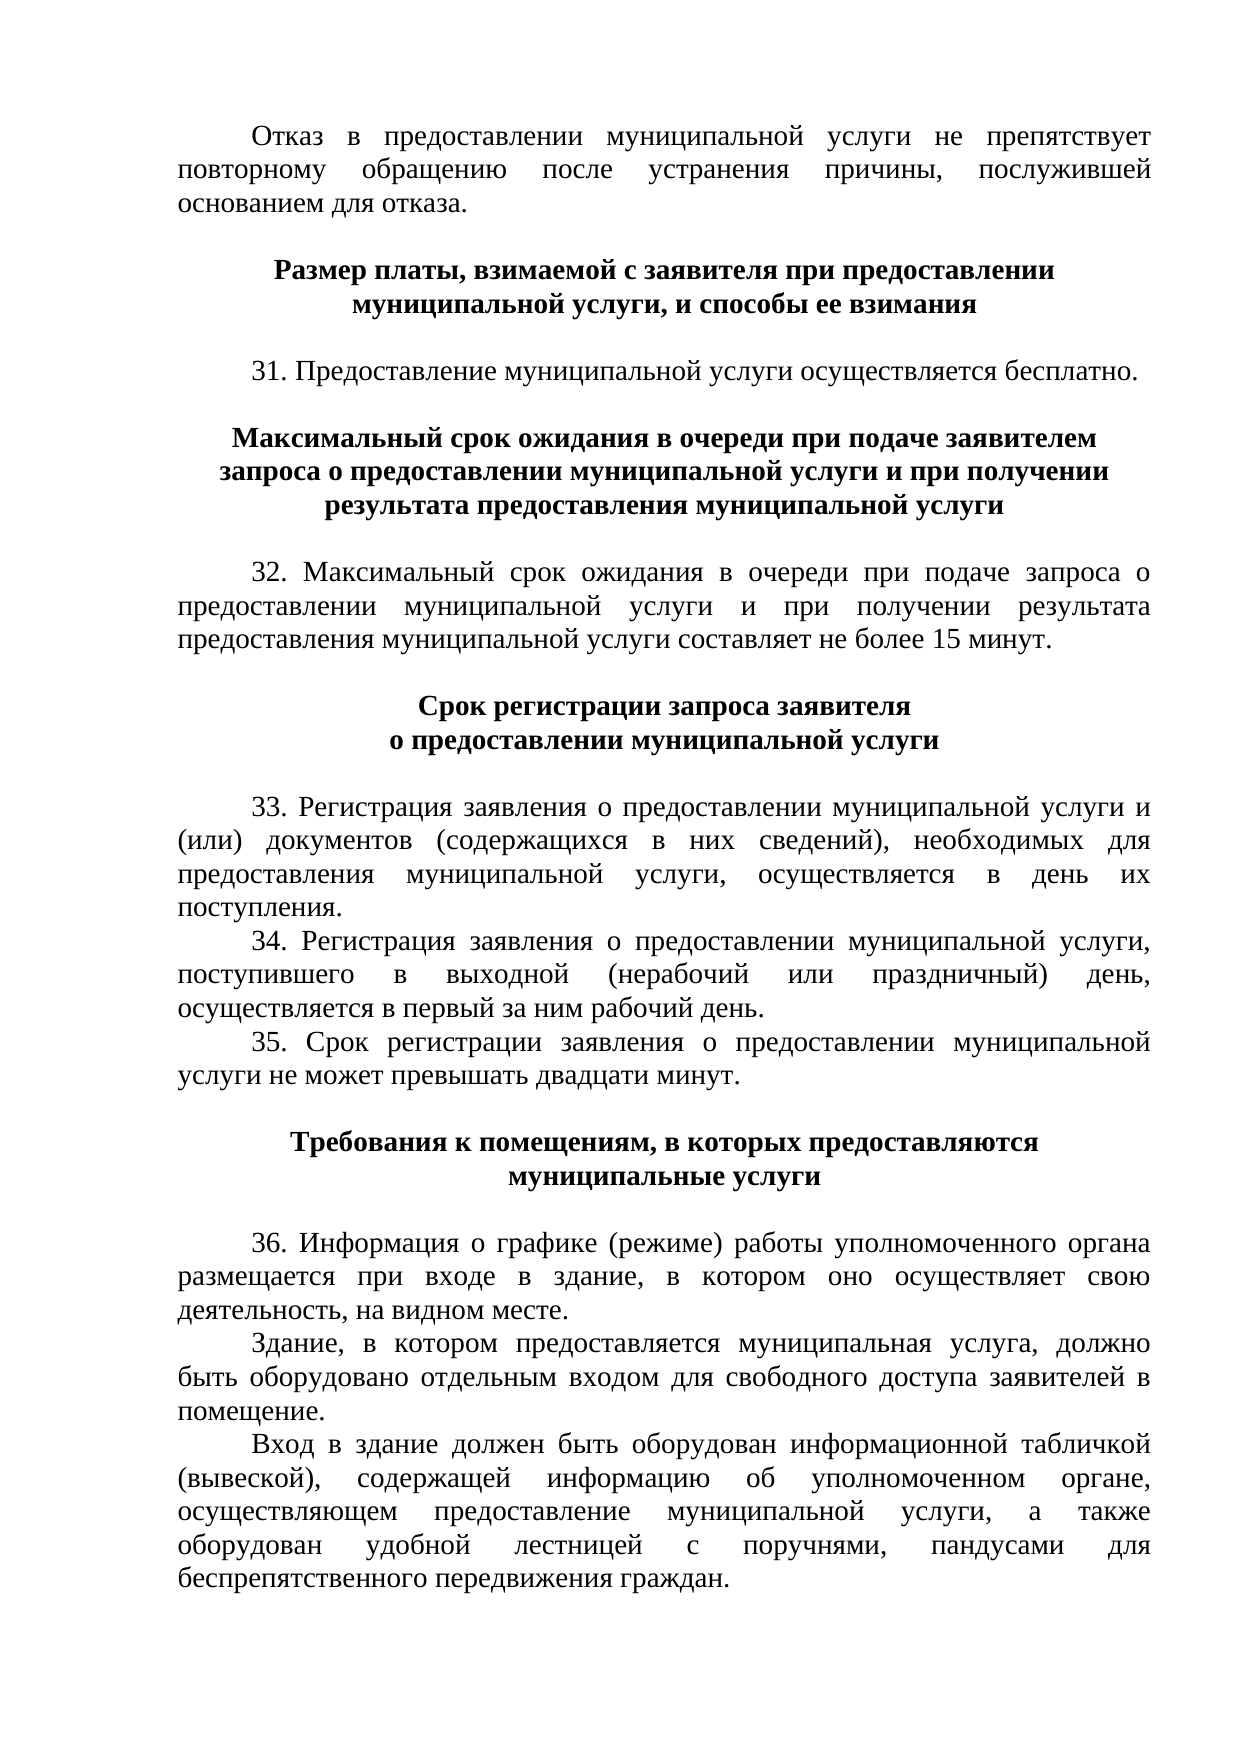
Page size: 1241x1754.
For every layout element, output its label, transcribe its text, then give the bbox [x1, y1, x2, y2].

text 35. Срок регистрации заявления о предоставлении муниципальной услуги не может превышать двадцати минут. [177, 1024, 1152, 1091]
text муниципальные услуги [177, 1158, 1152, 1191]
text Максимальный срок ожидания в очереди при подаче заявителем [177, 420, 1152, 453]
text 36. Информация о графике (режиме) работы уполномоченного органа размещается при входе в здание, в котором оно осуществляет свою деятельность, на видном месте. [177, 1225, 1152, 1326]
text Размер платы, взимаемой с заявителя при предоставлении [177, 252, 1152, 286]
text Здание, в котором предоставляется муниципальная услуга, должно быть оборудовано отдельным входом для свободного доступа заявителей в помещение. [177, 1326, 1152, 1426]
text Требования к помещениям, в которых предоставляются [177, 1124, 1152, 1158]
text о предоставлении муниципальной услуги [177, 722, 1152, 755]
text 34. Регистрация заявления о предоставлении муниципальной услуги, поступившего в выходной (нерабочий или праздничный) день, осуществляется в первый за ним рабочий день. [177, 923, 1152, 1024]
text Вход в здание должен быть оборудован информационной табличкой (вывеской), содержащей информацию об уполномоченном органе, осуществляющем предоставление муниципальной услуги, а также оборудован удобной лестницей с поручнями, пандусами для беспрепятственного передвижения граждан. [177, 1426, 1152, 1594]
text Отказ в предоставлении муниципальной услуги не препятствует повторному обращению после устранения причины, послужившей основанием для отказа. [177, 118, 1152, 219]
text 31. Предоставление муниципальной услуги осуществляется бесплатно. [177, 353, 1152, 386]
text 32. Максимальный срок ожидания в очереди при подаче запроса о предоставлении муниципальной услуги и при получении результата предоставления муниципальной услуги составляет не более 15 минут. [177, 554, 1152, 655]
text Срок регистрации запроса заявителя [177, 688, 1152, 722]
text 33. Регистрация заявления о предоставлении муниципальной услуги и (или) документов (содержащихся в них сведений), необходимых для предоставления муниципальной услуги, осуществляется в день их поступления. [177, 789, 1152, 923]
text муниципальной услуги, и способы ее взимания [177, 286, 1152, 319]
text запроса о предоставлении муниципальной услуги и при получении результата предоставления муниципальной услуги [177, 453, 1152, 521]
